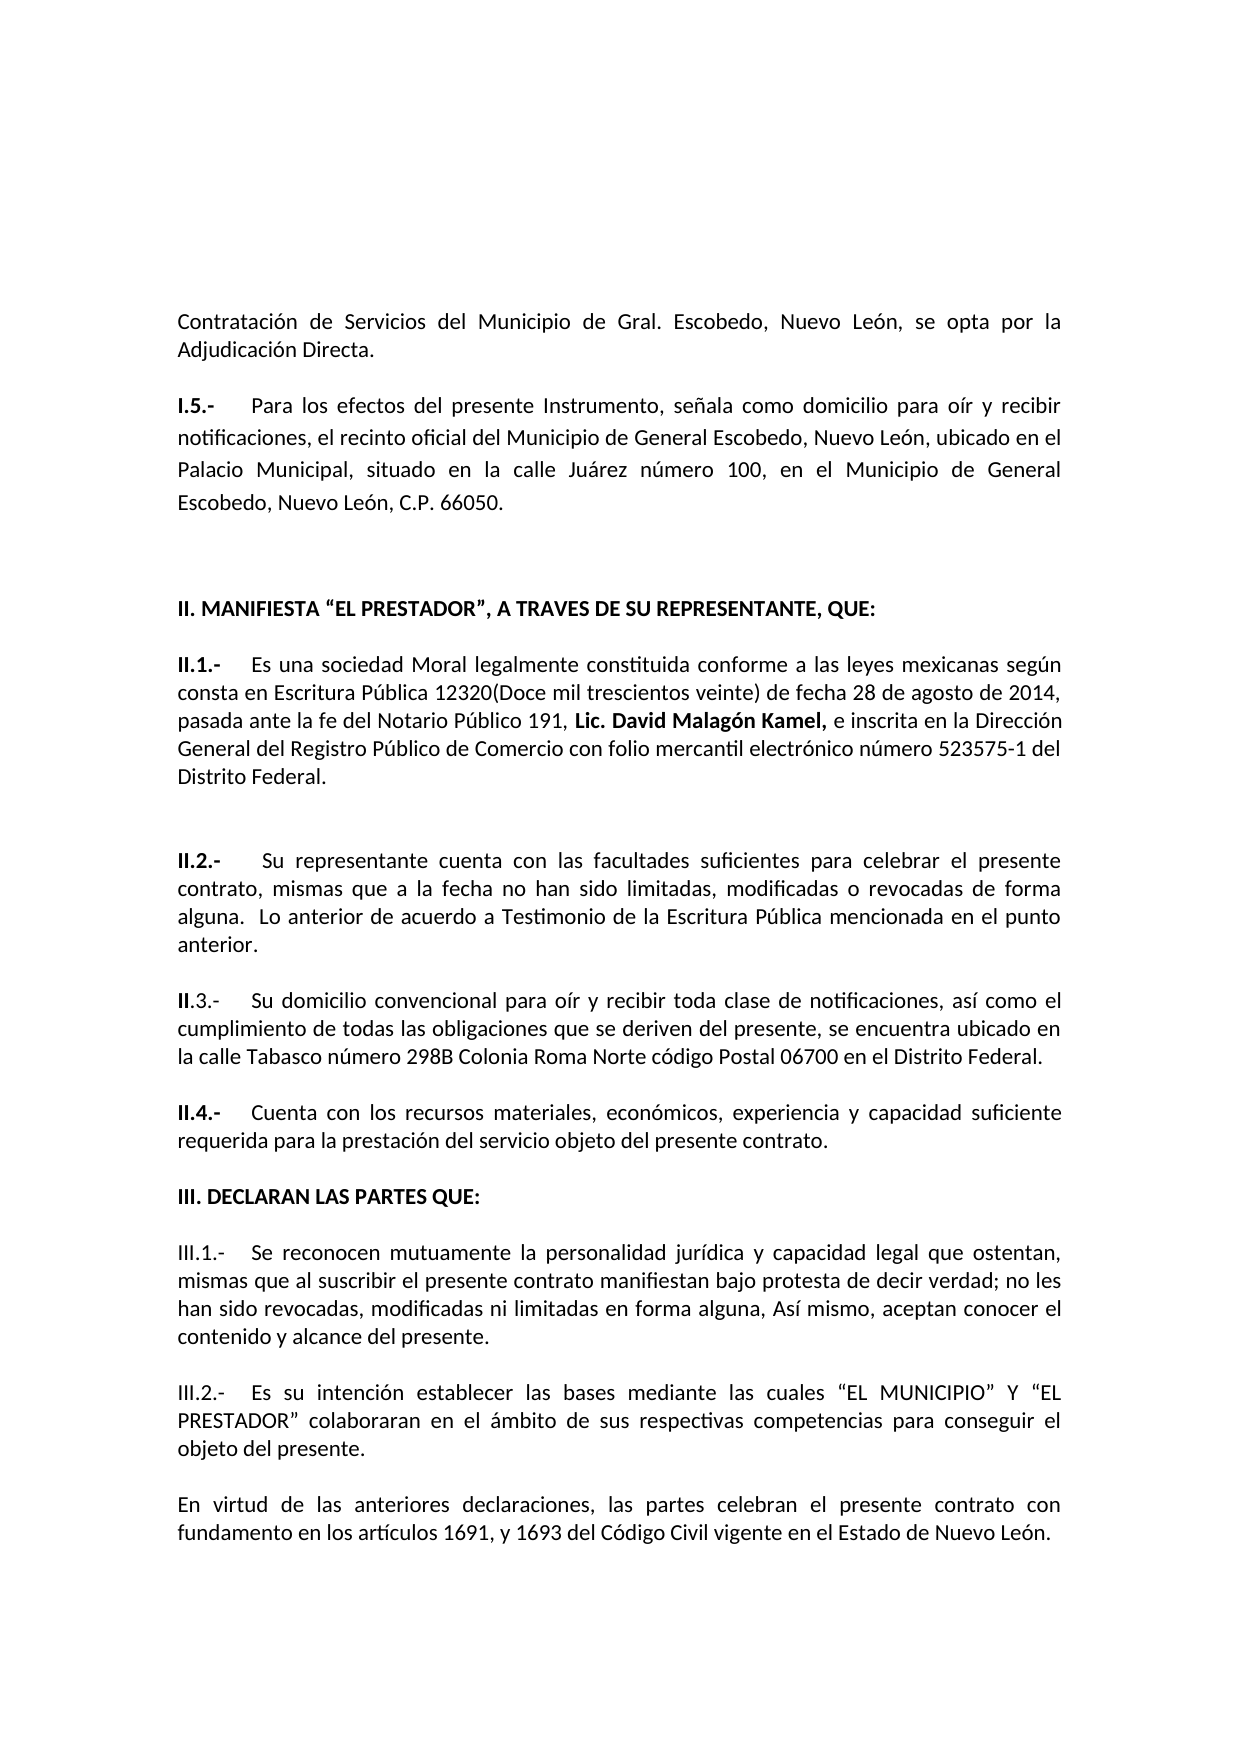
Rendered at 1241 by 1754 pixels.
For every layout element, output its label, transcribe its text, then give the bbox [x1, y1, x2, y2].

text III.1.- Se reconocen mutuamente la personalidad jurídica y capacidad legal que ostentan, mismas que al suscribir el presente contrato manifiestan bajo protesta de decir verdad; no les han sido revocadas, modificadas ni limitadas en forma alguna, Así mismo, aceptan conocer el contenido y alcance del presente. [177, 1238, 1063, 1350]
text III.2.- Es su intención establecer las bases mediante las cuales “EL MUNICIPIO” Y “EL PRESTADOR” colaboraran en el ámbito de sus respectivas competencias para conseguir el objeto del presente. [177, 1378, 1063, 1462]
text II.4.- Cuenta con los recursos materiales, económicos, experiencia y capacidad suficiente requerida para la prestación del servicio objeto del presente contrato. [177, 1098, 1063, 1154]
text II.1.- Es una sociedad Moral legalmente constituida conforme a las leyes mexicanas según consta en Escritura Pública 12320(Doce mil trescientos veinte) de fecha 28 de agosto de 2014, pasada ante la fe del Notario Público 191, Lic. David Malagón Kamel, e inscrita en la Dirección General del Registro Público de Comercio con folio mercantil electrónico número 523575-1 del Distrito Federal. [177, 650, 1063, 790]
text III. DECLARAN LAS PARTES QUE: [177, 1182, 1063, 1210]
text En virtud de las anteriores declaraciones, las partes celebran el presente contrato con fundamento en los artículos 1691, y 1693 del Código Civil vigente en el Estado de Nuevo León. [177, 1490, 1063, 1546]
text II.3.- Su domicilio convencional para oír y recibir toda clase de notificaciones, así como el cumplimiento de todas las obligaciones que se deriven del presente, se encuentra ubicado en la calle Tabasco número 298B Colonia Roma Norte código Postal 06700 en el Distrito Federal. [177, 986, 1063, 1070]
text II.2.- Su representante cuenta con las facultades suficientes para celebrar el presente contrato, mismas que a la fecha no han sido limitadas, modificadas o revocadas de forma alguna. Lo anterior de acuerdo a Testimonio de la Escritura Pública mencionada en el punto anterior. [177, 846, 1063, 958]
text I.5.- Para los efectos del presente Instrumento, señala como domicilio para oír y recibir notificaciones, el recinto oficial del Municipio de General Escobedo, Nuevo León, ubicado en el Palacio Municipal, situado en la calle Juárez número 100, en el Municipio de General Escobedo, Nuevo León, C.P. 66050. [177, 391, 1063, 516]
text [177, 307, 1063, 363]
text II. MANIFIESTA “EL PRESTADOR”, A TRAVES DE SU REPRESENTANTE, QUE: [177, 594, 1063, 622]
